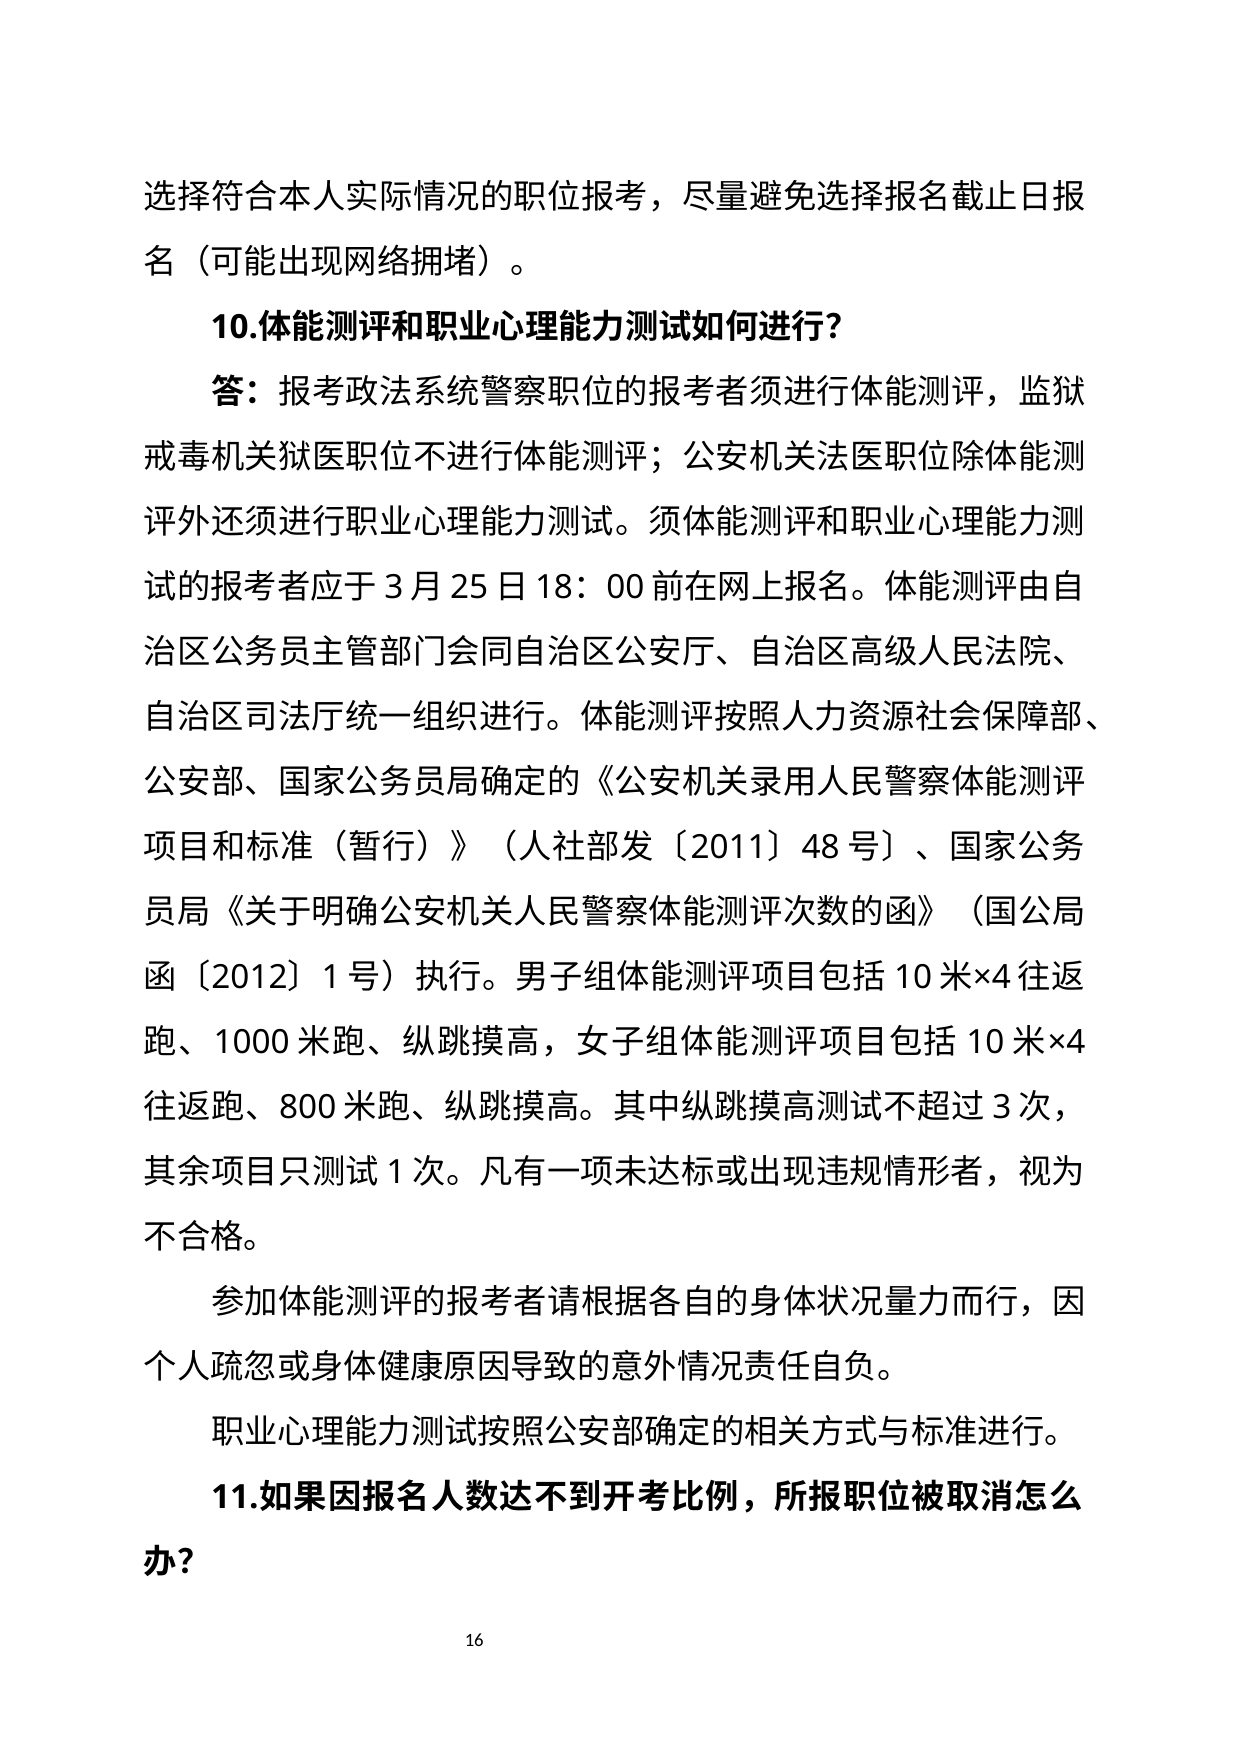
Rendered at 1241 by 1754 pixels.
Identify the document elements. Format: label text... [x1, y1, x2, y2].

text 答：报考政法系统警察职位的报考者须进行体能测评，监狱戒毒机关狱医职位不进行体能测评；公安机关法医职位除体能测评外还须进行职业心理能力测试。须体能测评和职业心理能力测试的报考者应于3月25日18：00前在网上报名。体能测评由自治区公务员主管部门会同自治区公安厅、自治区高级人民法院、自治区司法厅统一组织进行。体能测评按照人力资源社会保障部、公安部、国家公务员局确定的《公安机关录用人民警察体能测评项目和标准（暂行）》（人社部发〔2011〕48号〕、国家公务员局《关于明确公安机关人民警察体能测评次数的函》（国公局函〔2012〕1号）执行。男子组体能测评项目包括10米×4往返跑、1000米跑、纵跳摸高，女子组体能测评项目包括10米×4往返跑、800米跑、纵跳摸高。其中纵跳摸高测试不超过3次，其余项目只测试1次。凡有一项未达标或出现违规情形者，视为不合格。 [144, 357, 1085, 1267]
text 参加体能测评的报考者请根据各自的身体状况量力而行，因个人疏忽或身体健康原因导致的意外情况责任自负。 [144, 1267, 1085, 1397]
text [144, 162, 1085, 292]
text 10.体能测评和职业心理能力测试如何进行？ [144, 292, 1085, 357]
text 11.如果因报名人数达不到开考比例，所报职位被取消怎么办？ [144, 1462, 1085, 1592]
text 职业心理能力测试按照公安部确定的相关方式与标准进行。 [144, 1397, 1085, 1462]
